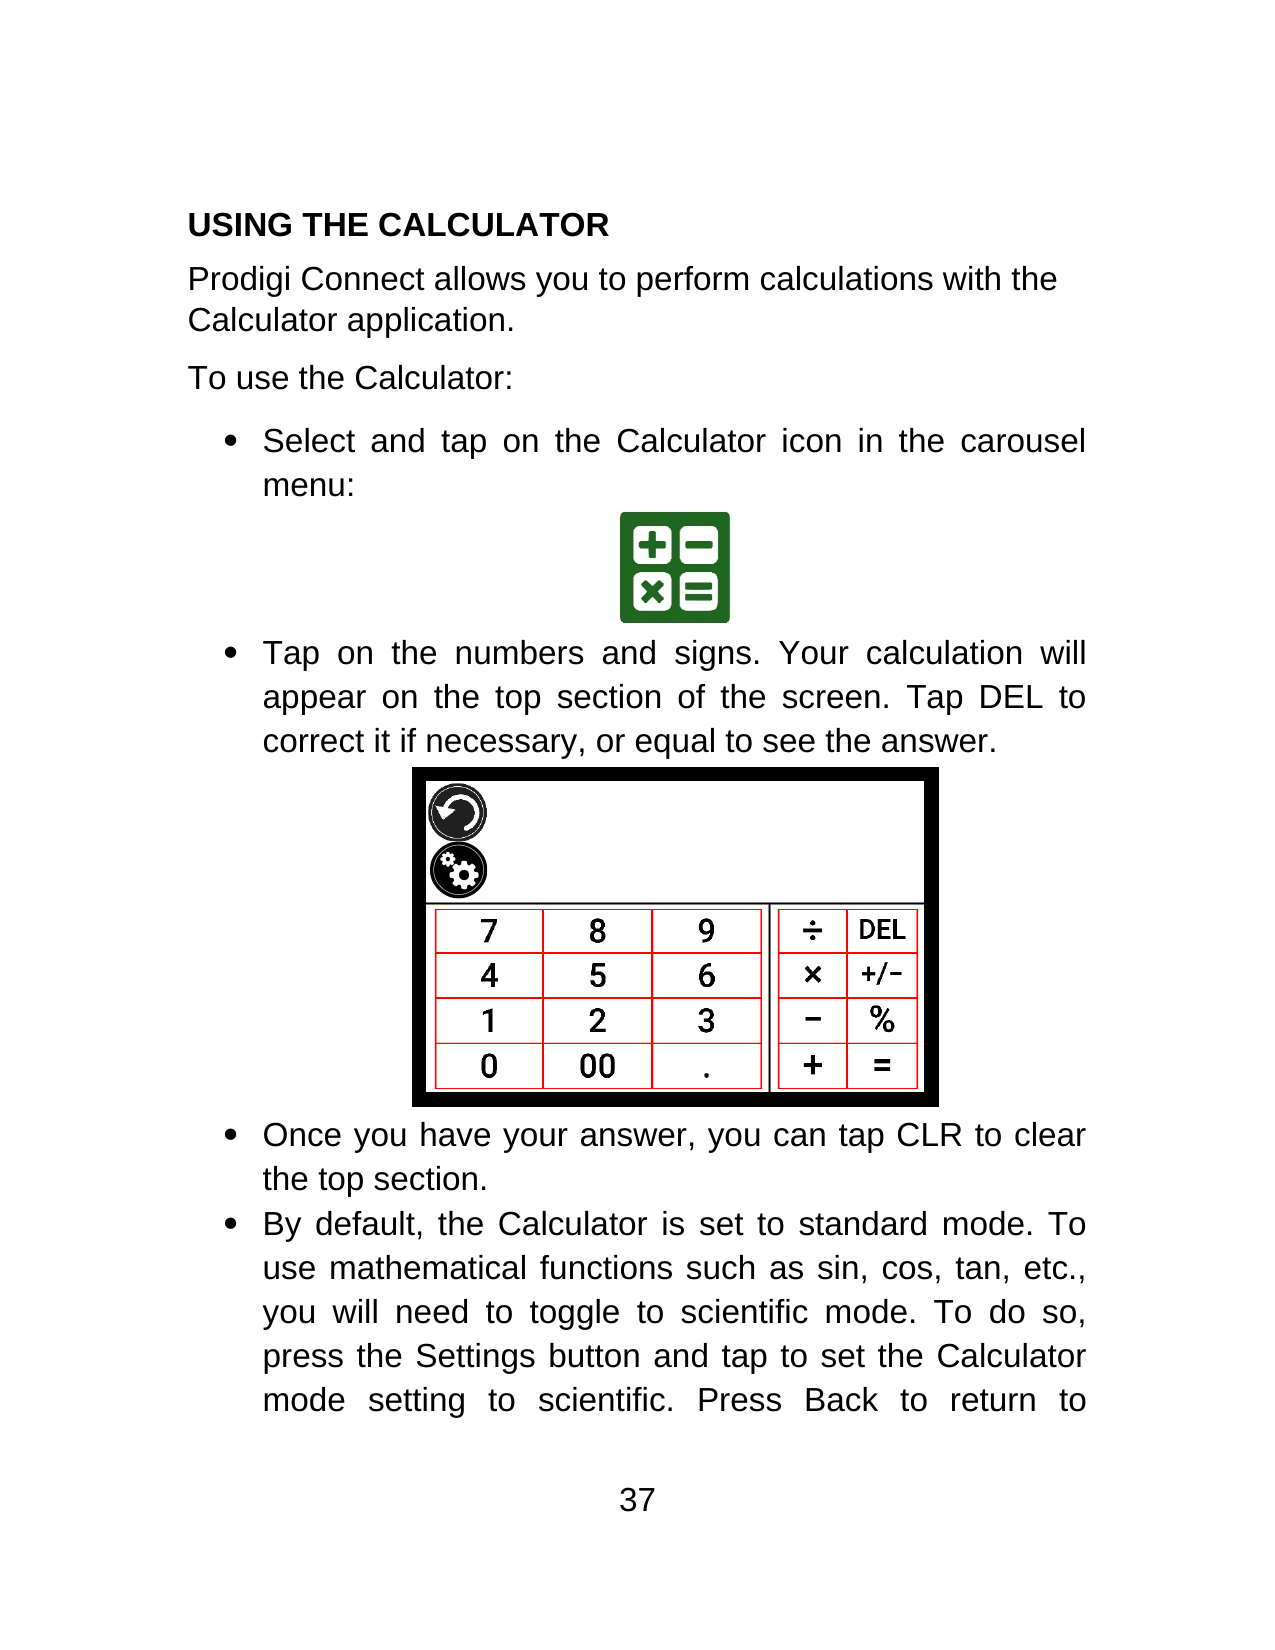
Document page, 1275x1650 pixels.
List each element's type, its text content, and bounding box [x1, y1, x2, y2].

list Tap on the numbers and signs. Your calculation will appear on the top section of the screen. Tap DEL to correct it if necessary, or equal to see the answer. [225, 633, 1087, 760]
text To use the Calculator: [187, 358, 1087, 397]
list Once you have your answer, you can tap CLR to clear the top section. [225, 1115, 1087, 1198]
picture [426, 781, 924, 1092]
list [225, 1204, 1087, 1419]
picture [616, 509, 734, 628]
list Select and tap on the Calculator icon in the carousel menu: [225, 421, 1087, 503]
subtitle Using the Calculator [187, 205, 1087, 243]
text Prodigi Connect allows you to perform calculations with the Calculator application. [187, 259, 1087, 339]
